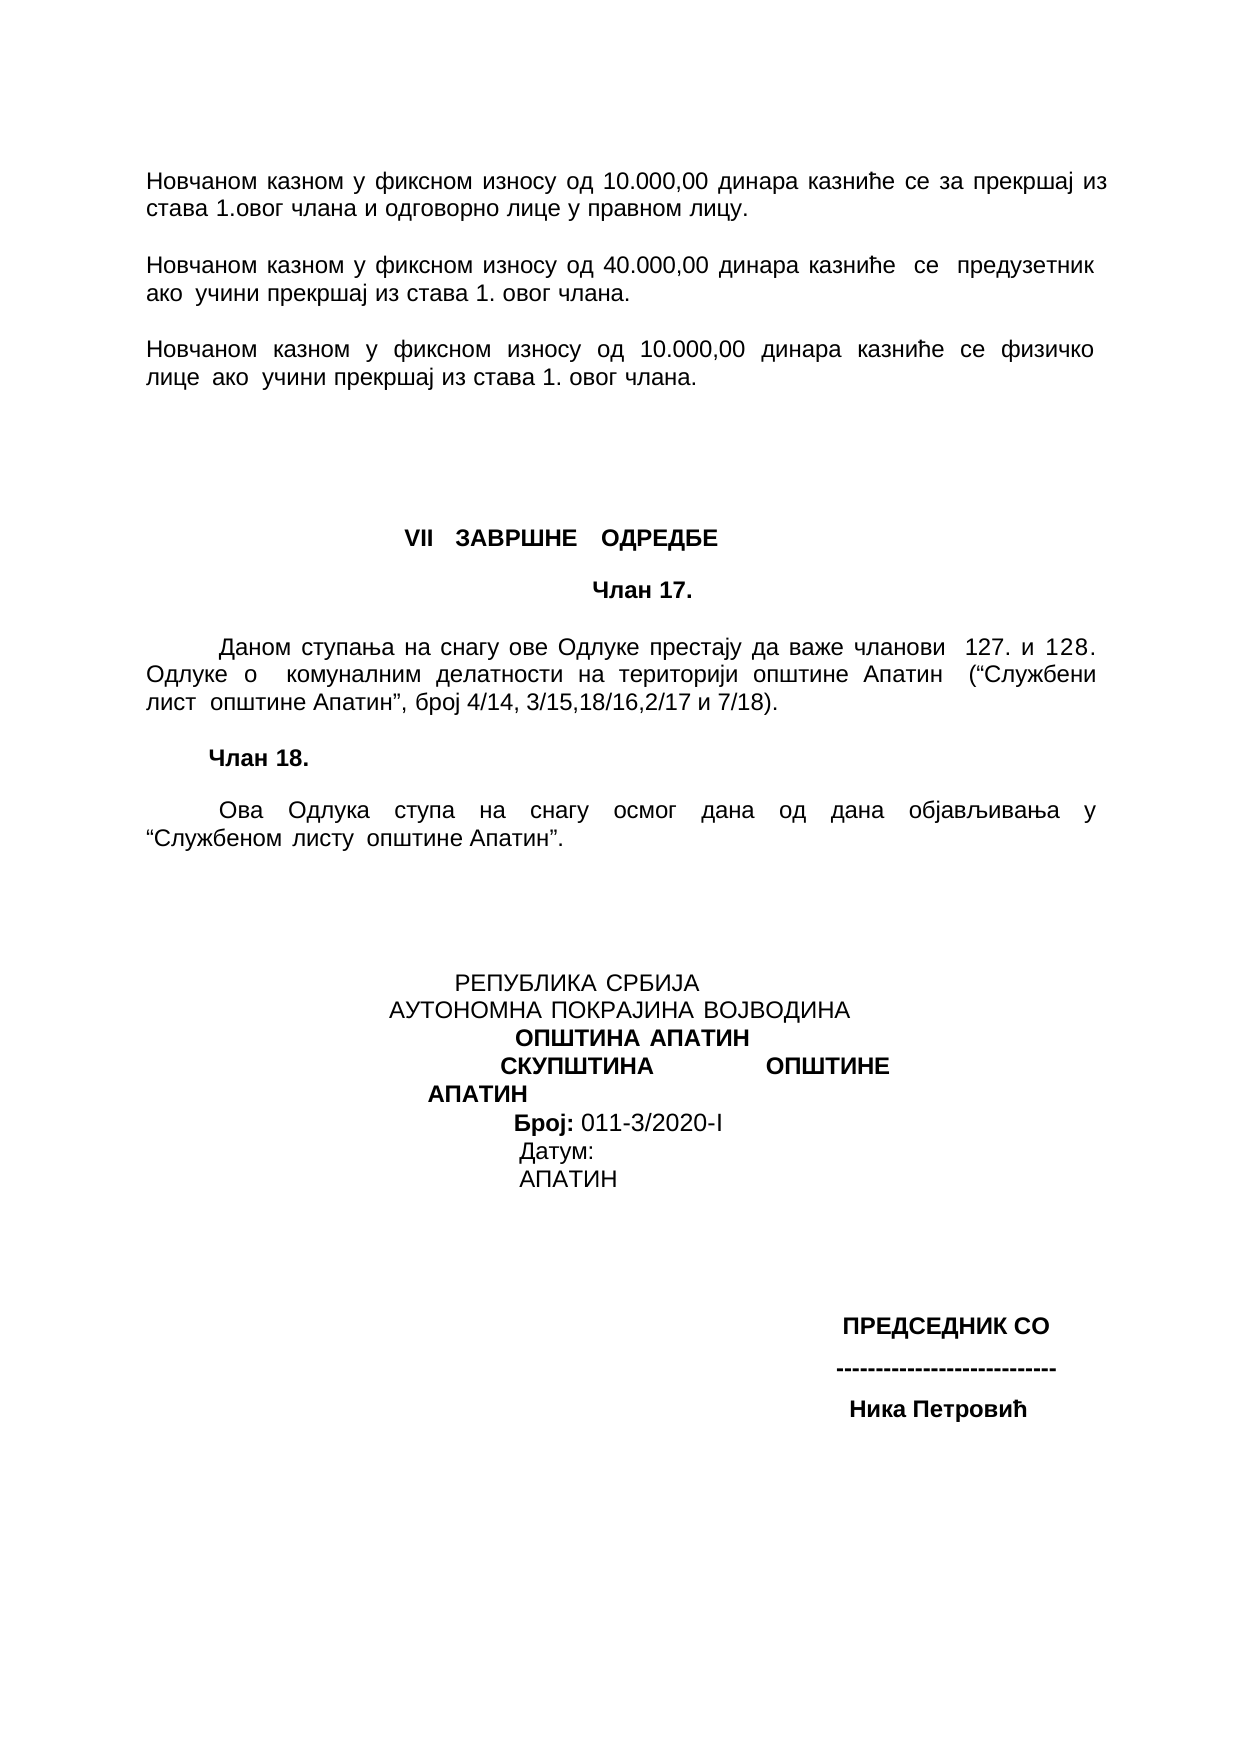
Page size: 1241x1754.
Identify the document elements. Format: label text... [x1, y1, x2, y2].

text АУТОНОМНА ПОКРАЈИНА ВОЈВОДИНА [389, 996, 890, 1024]
text Ова Одлука ступа на снагу осмог дана од дана објављивања у “Службеном листу општине Апатин”. [146, 796, 1096, 852]
subtitle Члан 17. [519, 576, 723, 604]
text РЕПУБЛИКА СРБИЈА [389, 968, 890, 996]
subtitle ПРЕДСЕДНИК СО [135, 1312, 1097, 1339]
subtitle Ника Петровић [135, 1395, 1097, 1423]
subtitle СКУПШТИНА ОПШТИНЕ АПАТИН [427, 1052, 890, 1108]
subtitle ОПШТИНА АПАТИН [427, 1024, 890, 1052]
subtitle Члан 18. [135, 744, 1107, 772]
text Новчаном казном у фиксном износу од 10.000,00 динара казниће се за прекршај из става 1.овог члана и одговорно лице у правном лицу. [146, 167, 1107, 222]
text Новчаном казном у фиксном износу од 40.000,00 динара казниће се предузетник ако учини прекршај из става 1. овог члана. [146, 251, 1094, 306]
text Број: 011-3/2020-I [146, 1108, 723, 1137]
text Даном ступања на снагу ове Одлуке престају да важе чланови 127. и 128. Одлуке о комуналним делатности на територији општине Апатин (“Службени лист општине Апатин”, број 4/14, 3/15,18/16,2/17 и 7/18). [146, 632, 1097, 716]
text VII ЗАВРШНЕ ОДРЕДБЕ [146, 523, 750, 551]
text Новчаном казном у фиксном износу од 10.000,00 динара казниће се физичко лице ако учини прекршај из става 1. овог члана. [146, 335, 1094, 390]
subtitle ---------------------------- [135, 1353, 1097, 1381]
text АПАТИН [519, 1165, 723, 1192]
text Датум: [519, 1137, 723, 1164]
